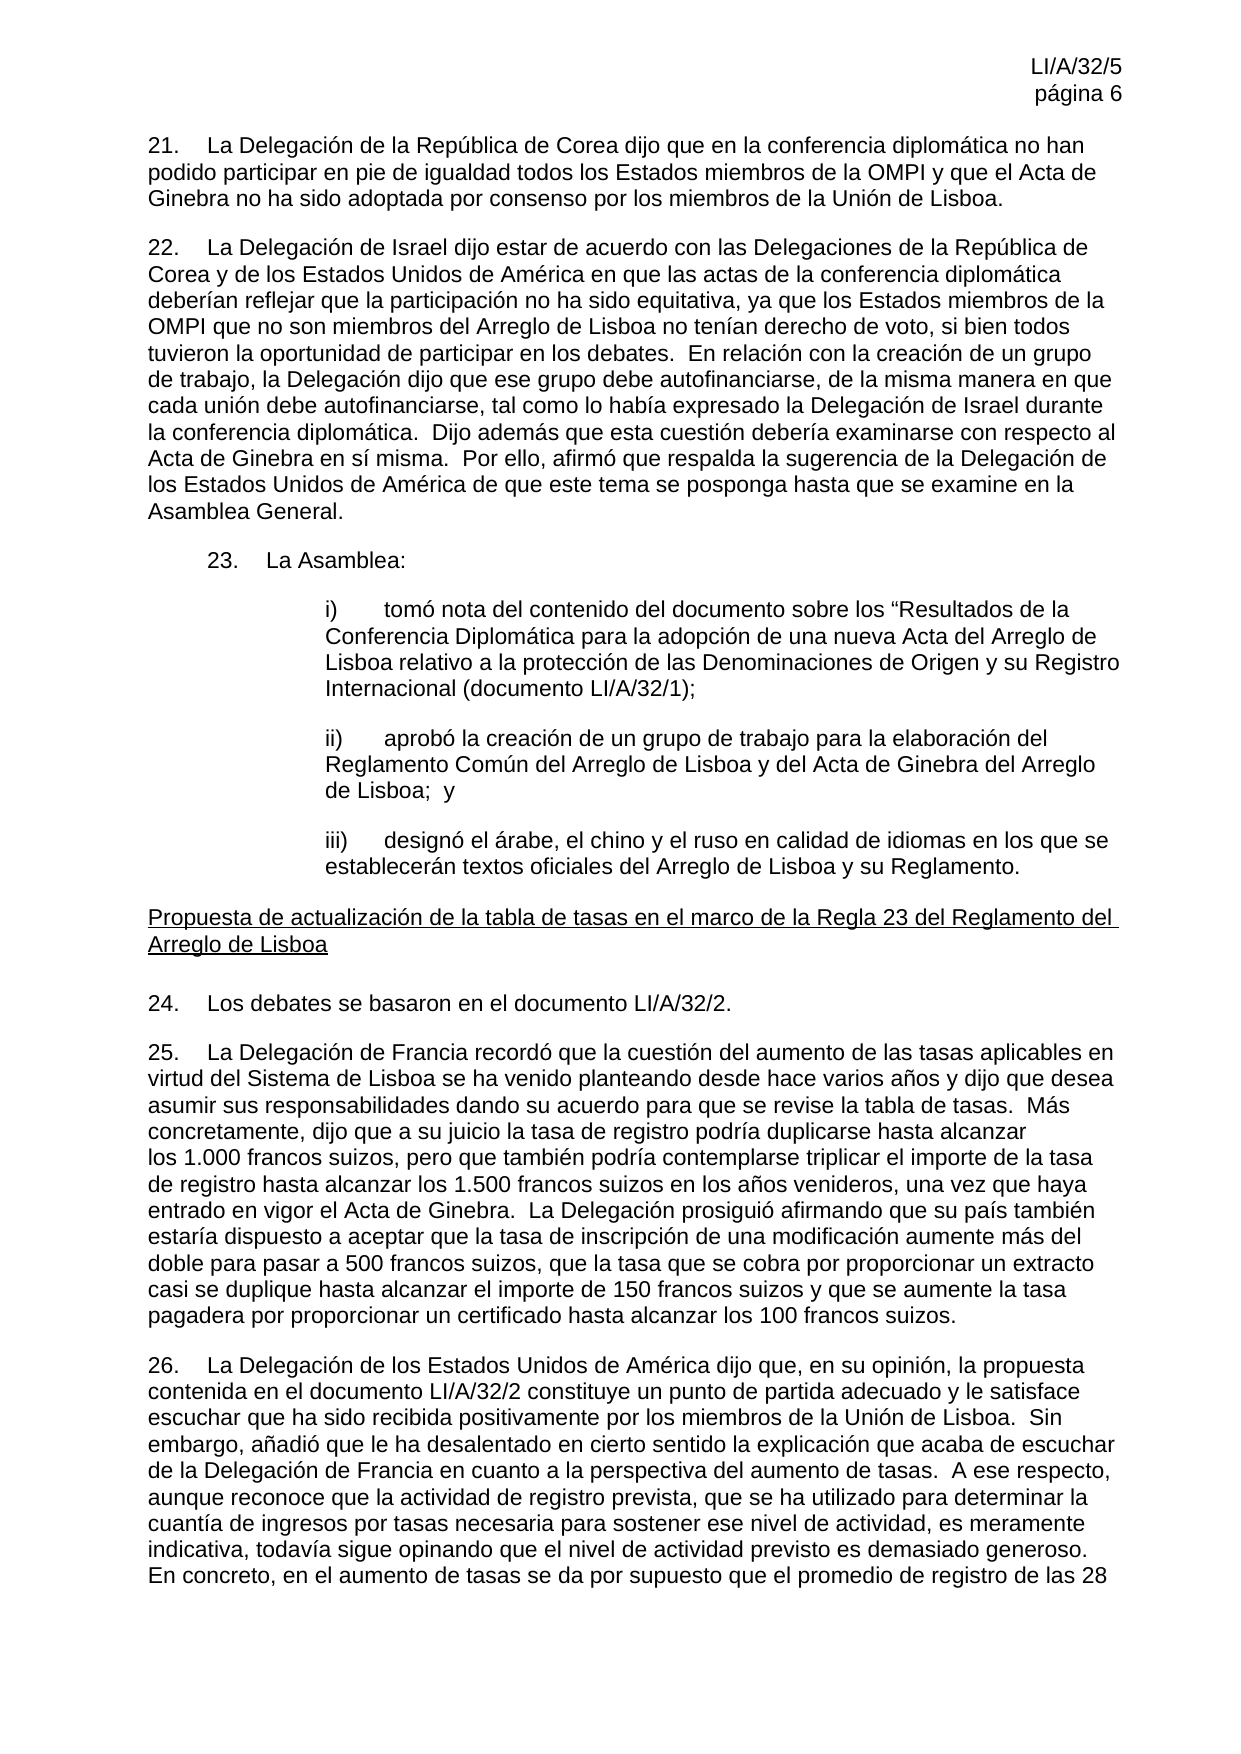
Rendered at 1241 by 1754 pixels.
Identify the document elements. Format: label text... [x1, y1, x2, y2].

subtitle Propuesta de actualización de la tabla de tasas en el marco de la Regla 23 del Reglamento del Arreglo de Lisboa [148, 904, 1122, 957]
text La Delegación de Francia recordó que la cuestión del aumento de las tasas aplicables en virtud del Sistema de Lisboa se ha venido planteando desde hace varios años y dijo que desea asumir sus responsabilidades dando su acuerdo para que se revise la tabla de tasas. Más concretamente, dijo que a su juicio la tasa de registro podría duplicarse hasta alcanzar los 1.000 francos suizos, pero que también podría contemplarse triplicar el importe de la tasa de registro hasta alcanzar los 1.500 francos suizos en los años venideros, una vez que haya entrado en vigor el Acta de Ginebra. La Delegación prosiguió afirmando que su país también estaría dispuesto a aceptar que la tasa de inscripción de una modificación aumente más del doble para pasar a 500 francos suizos, que la tasa que se cobra por proporcionar un extracto casi se duplique hasta alcanzar el importe de 150 francos suizos y que se aumente la tasa pagadera por proporcionar un certificado hasta alcanzar los 100 francos suizos. [148, 1039, 1122, 1329]
text La Delegación de la República de Corea dijo que en la conferencia diplomática no han podido participar en pie de igualdad todos los Estados miembros de la OMPI y que el Acta de Ginebra no ha sido adoptada por consenso por los miembros de la Unión de Lisboa. [148, 132, 1122, 211]
list aprobó la creación de un grupo de trabajo para la elaboración del Reglamento Común del Arreglo de Lisboa y del Acta de Ginebra del Arreglo de Lisboa; y [325, 724, 1122, 804]
list tomó nota del contenido del documento sobre los “Resultados de la Conferencia Diplomática para la adopción de una nueva Acta del Arreglo de Lisboa relativo a la protección de las Denominaciones de Origen y su Registro Internacional (documento LI/A/32/1); [325, 596, 1122, 702]
text Los debates se basaron en el documento LI/A/32/2. [148, 989, 1122, 1016]
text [148, 1352, 1122, 1589]
text La Asamblea: [207, 547, 1122, 573]
list designó el árabe, el chino y el ruso en calidad de idiomas en los que se establecerán textos oficiales del Arreglo de Lisboa y su Reglamento. [325, 827, 1122, 879]
text La Delegación de Israel dijo estar de acuerdo con las Delegaciones de la República de Corea y de los Estados Unidos de América en que las actas de la conferencia diplomática deberían reflejar que la participación no ha sido equitativa, ya que los Estados miembros de la OMPI que no son miembros del Arreglo de Lisboa no tenían derecho de voto, si bien todos tuvieron la oportunidad de participar en los debates. En relación con la creación de un grupo de trabajo, la Delegación dijo que ese grupo debe autofinanciarse, de la misma manera en que cada unión debe autofinanciarse, tal como lo había expresado la Delegación de Israel durante la conferencia diplomática. Dijo además que esta cuestión debería examinarse con respecto al Acta de Ginebra en sí misma. Por ello, afirmó que respalda la sugerencia de la Delegación de los Estados Unidos de América de que este tema se posponga hasta que se examine en la Asamblea General. [148, 234, 1122, 524]
